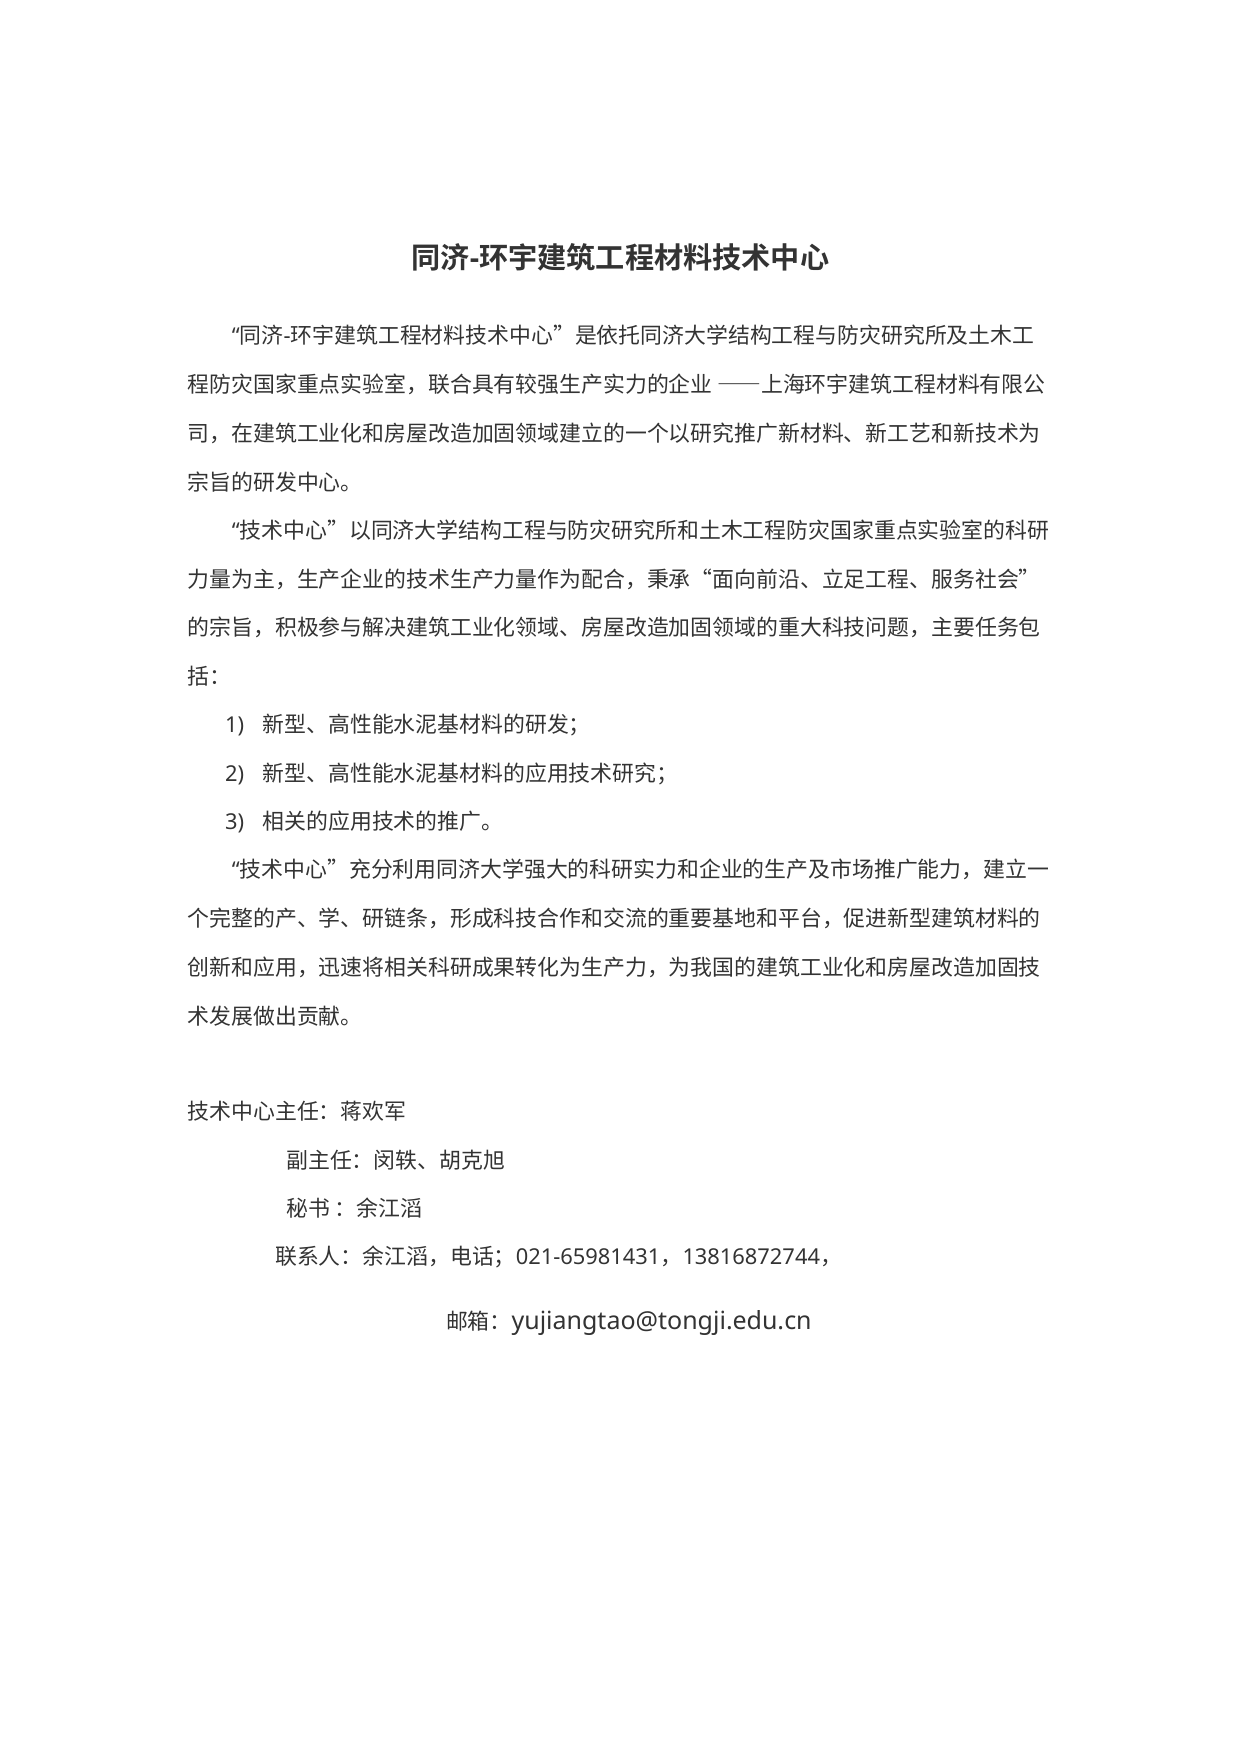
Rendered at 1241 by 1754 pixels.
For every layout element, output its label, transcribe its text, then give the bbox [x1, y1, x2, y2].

list 新型、高性能水泥基材料的应用技术研究； [225, 755, 1053, 788]
list 新型、高性能水泥基材料的研发； [225, 707, 1053, 739]
text “技术中心”充分利用同济大学强大的科研实力和企业的生产及市场推广能力，建立一个完整的产、学、研链条，形成科技合作和交流的重要基地和平台，促进新型建筑材料的创新和应用，迅速将相关科研成果转化为生产力，为我国的建筑工业化和房屋改造加固技术发展做出贡献。 [187, 852, 1053, 1031]
text “同济-环宇建筑工程材料技术中心”是依托同济大学结构工程与防灾研究所及土木工程防灾国家重点实验室，联合具有较强生产实力的企业 ——上海环宇建筑工程材料有限公司，在建筑工业化和房屋改造加固领域建立的一个以研究推广新材料、新工艺和新技术为宗旨的研发中心。 [187, 318, 1053, 497]
text “技术中心”以同济大学结构工程与防灾研究所和土木工程防灾国家重点实验室的科研力量为主，生产企业的技术生产力量作为配合，秉承“面向前沿、立足工程、服务社会”的宗旨，积极参与解决建筑工业化领域、房屋改造加固领域的重大科技问题，主要任务包括： [187, 512, 1053, 691]
text 副主任：闵轶、胡克旭 [187, 1142, 1053, 1175]
text 联系人：余江滔，电话；021-65981431，13816872744， [187, 1239, 1053, 1271]
text 同济-环宇建筑工程材料技术中心 [187, 224, 1053, 289]
list 相关的应用技术的推广。 [225, 804, 1053, 836]
text 邮箱：yujiangtao@tongji.edu.cn [187, 1287, 1053, 1352]
text 技术中心主任：蒋欢军 [187, 1094, 1053, 1126]
text 秘书 ：余江滔 [187, 1191, 1053, 1223]
